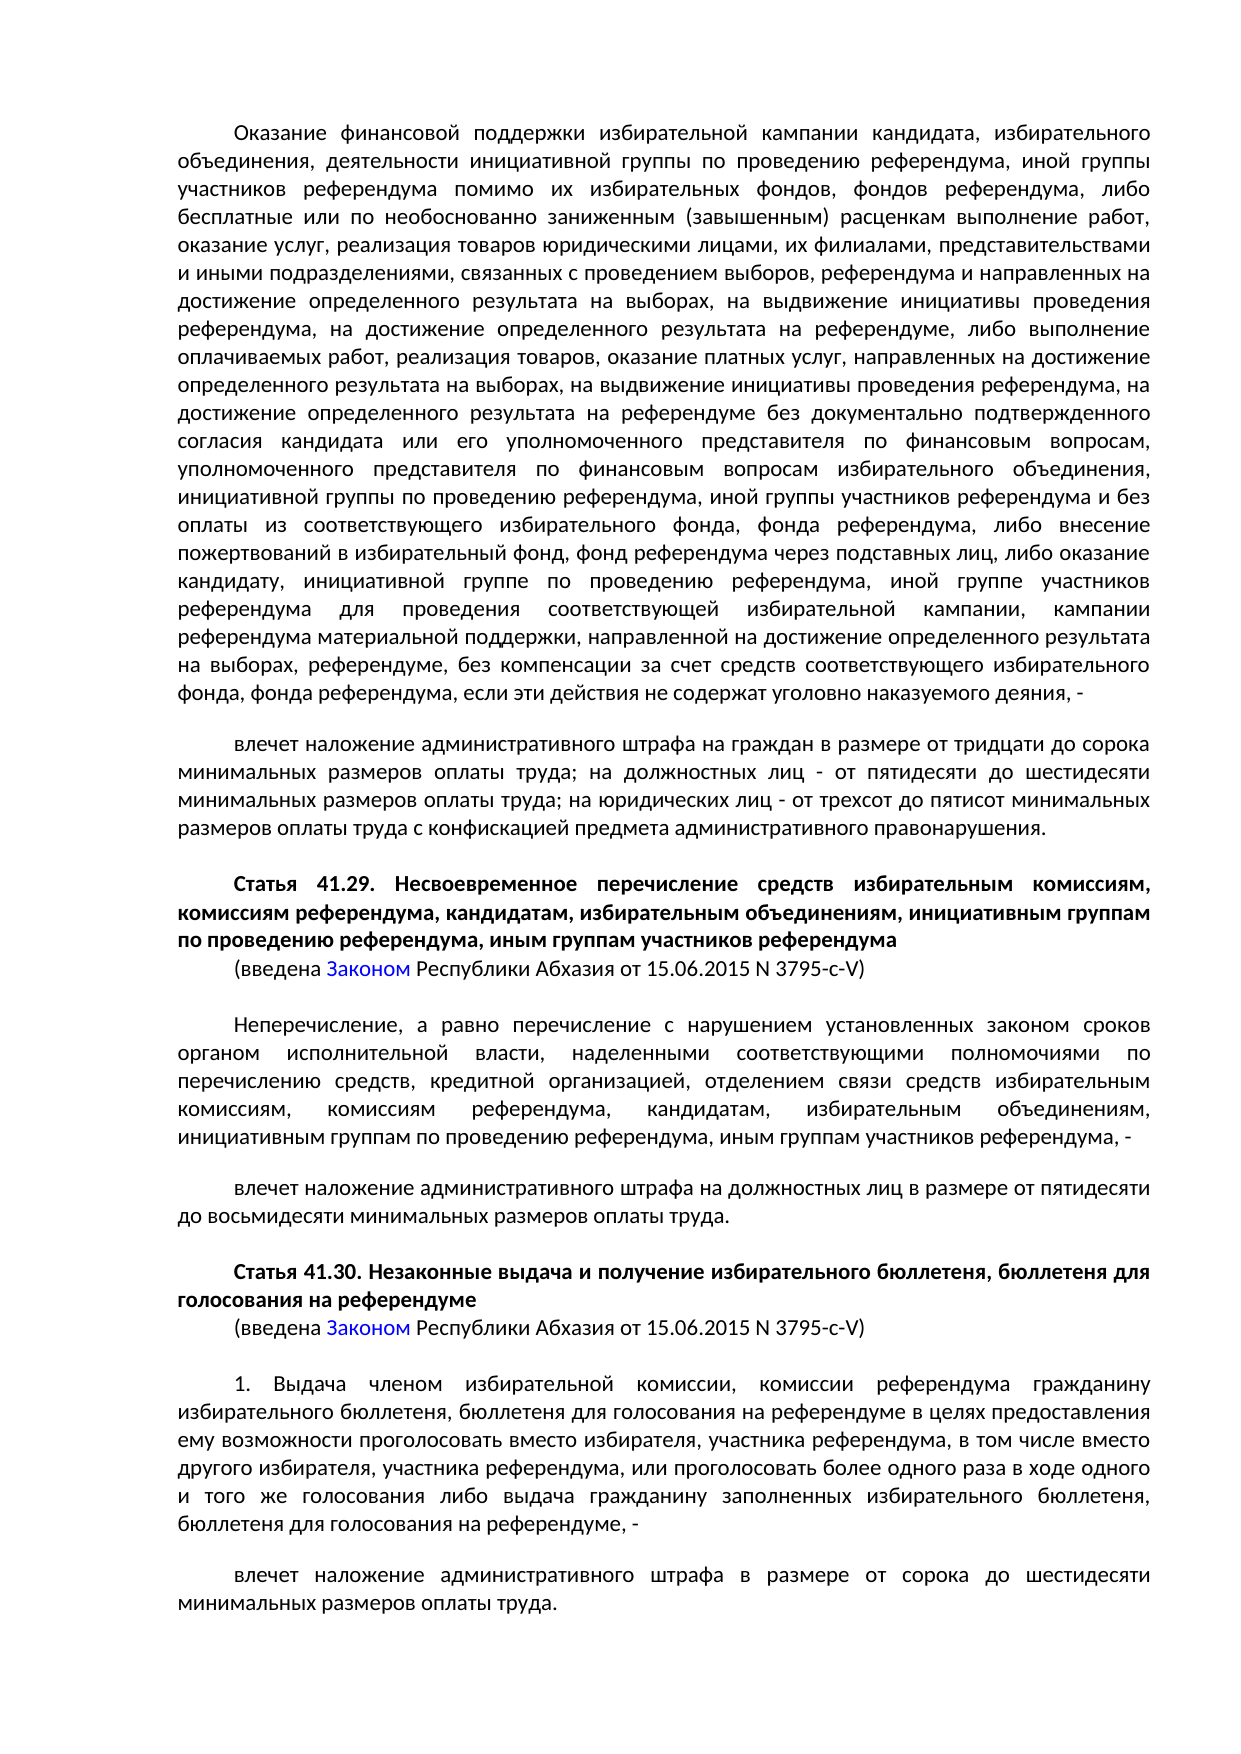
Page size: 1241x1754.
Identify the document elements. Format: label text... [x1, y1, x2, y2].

text влечет наложение административного штрафа в размере от сорока до шестидесяти минимальных размеров оплаты труда. [177, 1560, 1152, 1616]
text влечет наложение административного штрафа на граждан в размере от тридцати до сорока минимальных размеров оплаты труда; на должностных лиц - от пятидесяти до шестидесяти минимальных размеров оплаты труда; на юридических лиц - от трехсот до пятисот минимальных размеров оплаты труда с конфискацией предмета административного правонарушения. [177, 729, 1152, 842]
title Статья 41.29. Несвоевременное перечисление средств избирательным комиссиям, комиссиям референдума, кандидатам, избирательным объединениям, инициативным группам по проведению референдума, иным группам участников референдума [177, 869, 1152, 954]
text 1. Выдача членом избирательной комиссии, комиссии референдума гражданину избирательного бюллетеня, бюллетеня для голосования на референдуме в целях предоставления ему возможности проголосовать вместо избирателя, участника референдума, в том числе вместо другого избирателя, участника референдума, или проголосовать более одного раза в ходе одного и того же голосования либо выдача гражданину заполненных избирательного бюллетеня, бюллетеня для голосования на референдуме, - [177, 1369, 1152, 1537]
text (введена Законом Республики Абхазия от 15.06.2015 N 3795-с-V) [177, 1313, 1152, 1341]
title Статья 41.30. Незаконные выдача и получение избирательного бюллетеня, бюллетеня для голосования на референдуме [177, 1257, 1152, 1313]
text Оказание финансовой поддержки избирательной кампании кандидата, избирательного объединения, деятельности инициативной группы по проведению референдума, иной группы участников референдума помимо их избирательных фондов, фондов референдума, либо бесплатные или по необоснованно заниженным (завышенным) расценкам выполнение работ, оказание услуг, реализация товаров юридическими лицами, их филиалами, представительствами и иными подразделениями, связанных с проведением выборов, референдума и направленных на достижение определенного результата на выборах, на выдвижение инициативы проведения референдума, на достижение определенного результата на референдуме, либо выполнение оплачиваемых работ, реализация товаров, оказание платных услуг, направленных на достижение определенного результата на выборах, на выдвижение инициативы проведения референдума, на достижение определенного результата на референдуме без документально подтвержденного согласия кандидата или его уполномоченного представителя по финансовым вопросам, уполномоченного представителя по финансовым вопросам избирательного объединения, инициативной группы по проведению референдума, иной группы участников референдума и без оплаты из соответствующего избирательного фонда, фонда референдума, либо внесение пожертвований в избирательный фонд, фонд референдума через подставных лиц, либо оказание кандидату, инициативной группе по проведению референдума, иной группе участников референдума для проведения соответствующей избирательной кампании, кампании референдума материальной поддержки, направленной на достижение определенного результата на выборах, референдуме, без компенсации за счет средств соответствующего избирательного фонда, фонда референдума, если эти действия не содержат уголовно наказуемого деяния, - [177, 118, 1152, 707]
text Неперечисление, а равно перечисление с нарушением установленных законом сроков органом исполнительной власти, наделенными соответствующими полномочиями по перечислению средств, кредитной организацией, отделением связи средств избирательным комиссиям, комиссиям референдума, кандидатам, избирательным объединениям, инициативным группам по проведению референдума, иным группам участников референдума, - [177, 1010, 1152, 1150]
text влечет наложение административного штрафа на должностных лиц в размере от пятидесяти до восьмидесяти минимальных размеров оплаты труда. [177, 1173, 1152, 1229]
text (введена Законом Республики Абхазия от 15.06.2015 N 3795-с-V) [177, 954, 1152, 982]
